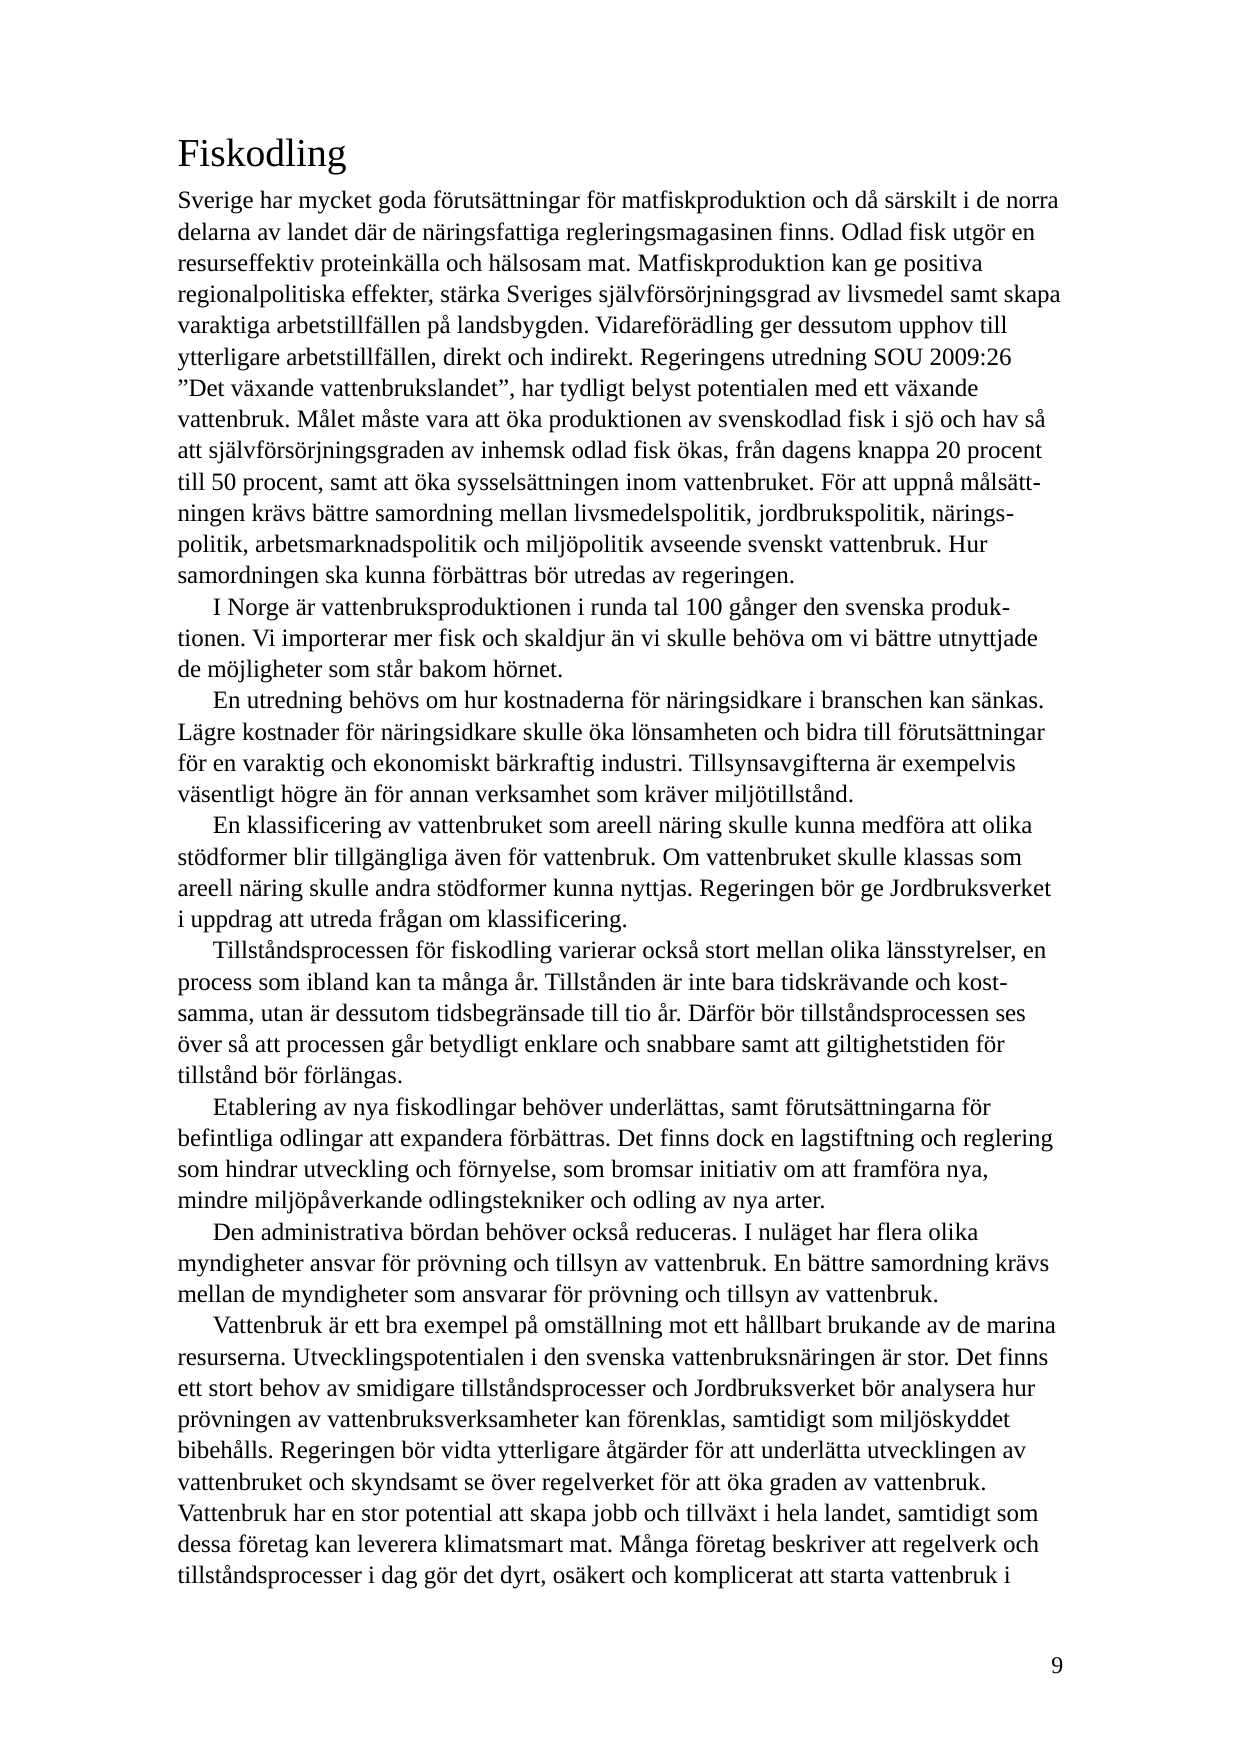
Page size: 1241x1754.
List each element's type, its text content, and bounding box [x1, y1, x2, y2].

text En klassificering av vattenbruket som areell näring skulle kunna medföra att olika stödformer blir tillgängliga även för vattenbruk. Om vattenbruket skulle klassas som areell näring skulle andra stödformer kunna nyttjas. Regeringen bör ge Jordbruksverket i uppdrag att utreda frågan om klassificering. [177, 808, 1063, 933]
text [177, 1308, 1063, 1589]
text Tillståndsprocessen för fiskodling varierar också stort mellan olika länsstyrelser, en process som ibland kan ta många år. Tillstånden är inte bara tidskrävande och kostsamma, utan är dessutom tidsbegränsade till tio år. Därför bör tillståndsprocessen ses över så att processen går betydligt enklare och snabbare samt att giltighetstiden för tillstånd bör förlängas. [177, 933, 1063, 1089]
text En utredning behövs om hur kostnaderna för näringsidkare i branschen kan sänkas. Lägre kostnader för näringsidkare skulle öka lönsamheten och bidra till förutsättningar för en varaktig och ekonomiskt bärkraftig industri. Tillsynsavgifterna är exempelvis väsentligt högre än för annan verksamhet som kräver miljötillstånd. [177, 683, 1063, 808]
subtitle Fiskodling [177, 134, 1063, 174]
text Den administrativa bördan behöver också reduceras. I nuläget har flera olika myndigheter ansvar för prövning och tillsyn av vattenbruk. En bättre samordning krävs mellan de myndigheter som ansvarar för prövning och tillsyn av vattenbruk. [177, 1214, 1063, 1308]
text I Norge är vattenbruksproduktionen i runda tal 100 gånger den svenska produktionen. Vi importerar mer fisk och skaldjur än vi skulle behöva om vi bättre utnyttjade de möjligheter som står bakom hörnet. [177, 589, 1063, 683]
text Etablering av nya fiskodlingar behöver underlättas, samt förutsättningarna för befintliga odlingar att expandera förbättras. Det finns dock en lagstiftning och reglering som hindrar utveckling och förnyelse, som bromsar initiativ om att framföra nya, mindre miljöpåverkande odlingstekniker och odling av nya arter. [177, 1089, 1063, 1214]
text Sverige har mycket goda förutsättningar för matfiskproduktion och då särskilt i de norra delarna av landet där de näringsfattiga regleringsmagasinen finns. Odlad fisk utgör en resurseffektiv proteinkälla och hälsosam mat. Matfiskproduktion kan ge positiva regionalpolitiska effekter, stärka Sveriges självförsörjningsgrad av livsmedel samt skapa varaktiga arbetstillfällen på landsbygden. Vidareförädling ger dessutom upphov till ytterligare arbetstillfällen, direkt och indirekt. Regeringens utredning SOU 2009:26 ”Det växande vattenbrukslandet”, har tydligt belyst potentialen med ett växande vattenbruk. Målet måste vara att öka produktionen av svenskodlad fisk i sjö och hav så att självförsörjningsgraden av inhemsk odlad fisk ökas, från dagens knappa 20 procent till 50 procent, samt att öka sysselsättningen inom vattenbruket. För att uppnå målsättningen krävs bättre samordning mellan livsmedelspolitik, jordbrukspolitik, näringspolitik, arbetsmarknadspolitik och miljöpolitik avseende svenskt vattenbruk. Hur samordningen ska kunna förbättras bör utredas av regeringen. [177, 183, 1063, 589]
